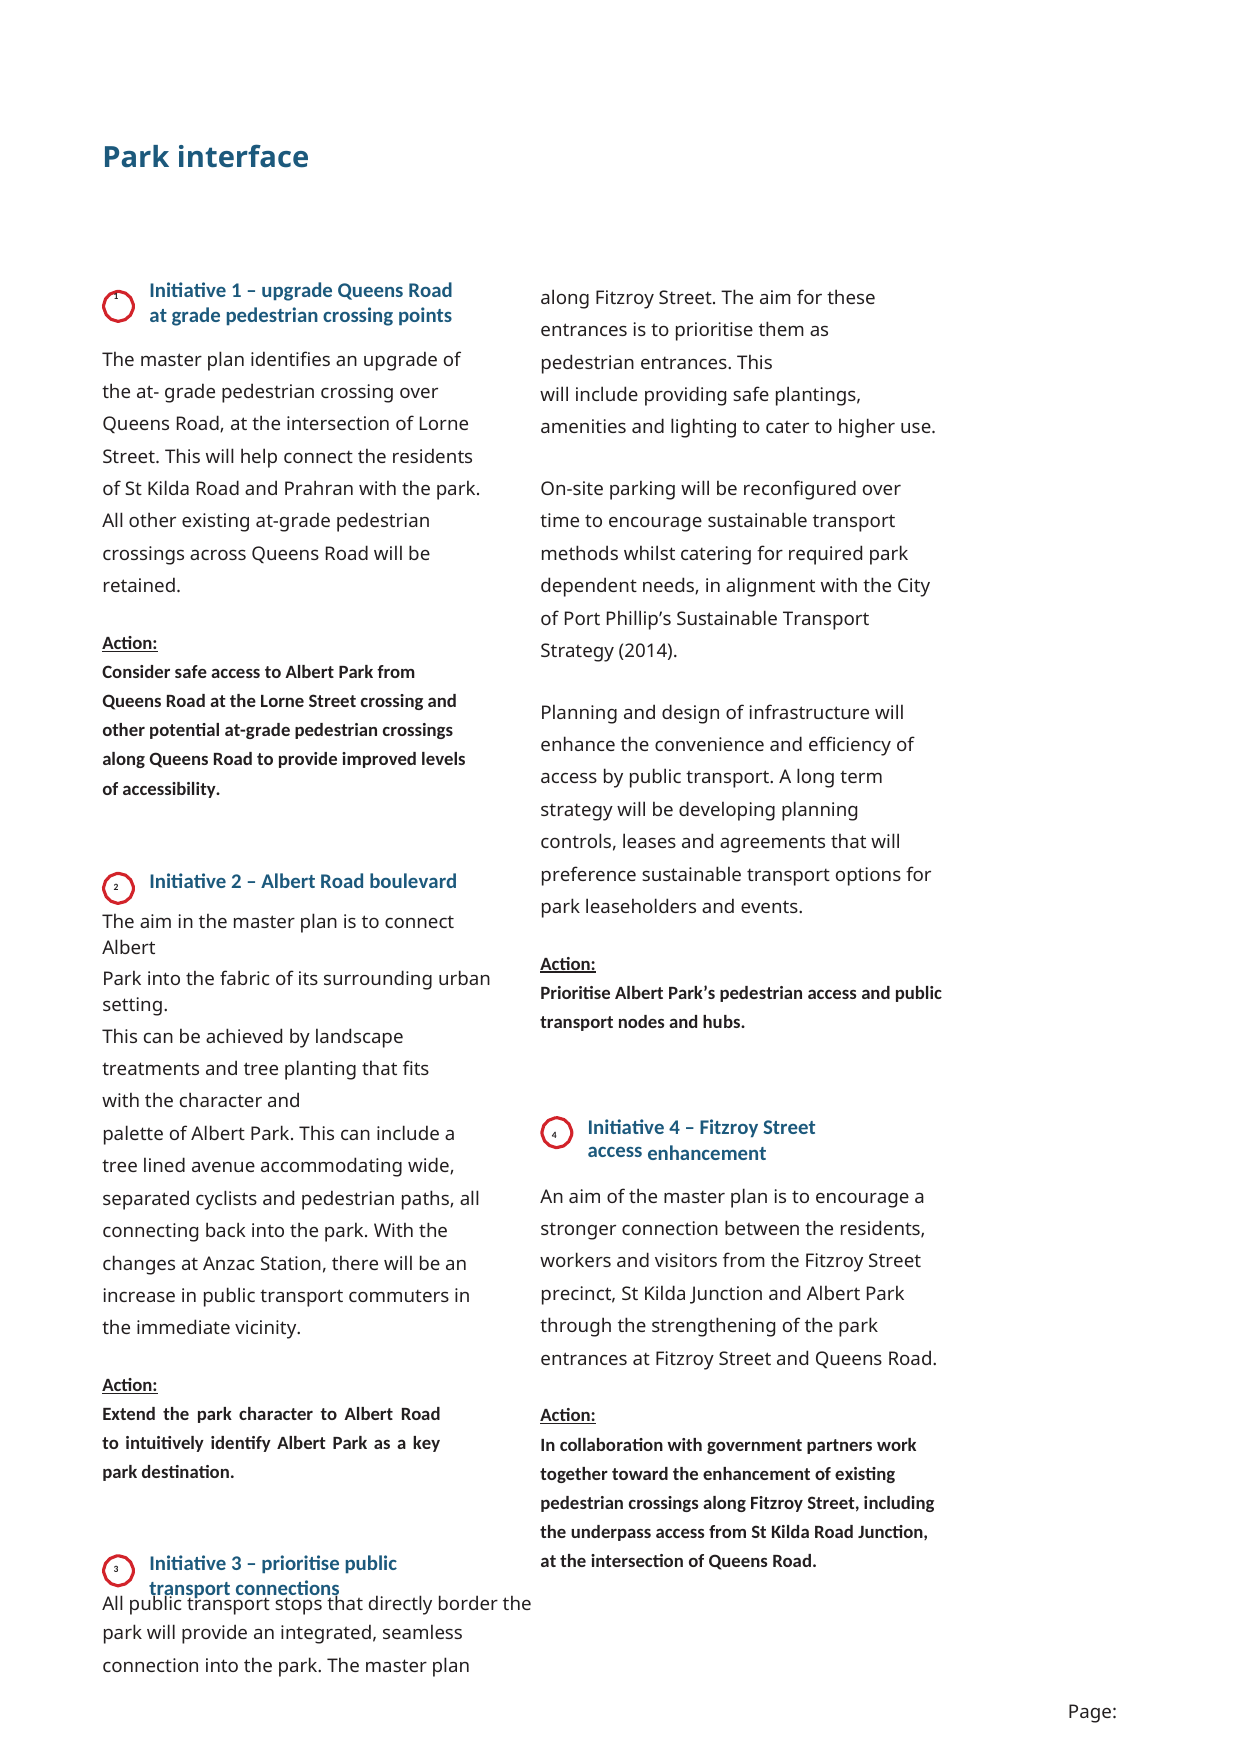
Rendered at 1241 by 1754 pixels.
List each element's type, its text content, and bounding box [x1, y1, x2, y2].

list Initiative 3 – prioritise public transport connections [113, 1551, 482, 1601]
text Action: [540, 1404, 1142, 1427]
text On-site parking will be reconfigured over time to encourage sustainable transport methods whilst catering for required park dependent needs, in alignment with the City of Port Phillip’s Sustainable Transport Strategy (2014). [540, 475, 943, 663]
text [102, 1619, 496, 1677]
text The aim in the master plan is to connect Albert [102, 908, 493, 959]
text Action: [102, 631, 493, 654]
list Initiative 4 – Fitzroy Street access enhancement [552, 1118, 874, 1164]
text Planning and design of infrastructure will enhance the convenience and efficiency of access by public transport. A long term strategy will be developing planning controls, leases and agreements that will preference sustainable transport options for park leaseholders and events. [540, 699, 936, 919]
text In collaboration with government partners work together toward the enhancement of existing pedestrian crossings along Fitzroy Street, including the underpass access from St Kilda Road Junction, at the intersection of Queens Road. [540, 1427, 940, 1572]
text Prioritise Albert Park’s pedestrian access and public transport nodes and hubs. [540, 981, 943, 1033]
text palette of Albert Park. This can include a tree lined avenue accommodating wide, separated cyclists and pedestrian paths, all connecting back into the park. With the changes at Anzac Station, there will be an increase in public transport commuters in the immediate vicinity. [102, 1120, 490, 1340]
text Action: [102, 1373, 493, 1396]
text The master plan identifies an upgrade of the at- grade pedestrian crossing over Queens Road, at the intersection of Lorne Street. This will help connect the residents of St Kilda Road and Prahran with the park. All other existing at-grade pedestrian crossings across Queens Road will be retained. [102, 346, 493, 598]
text Consider safe access to Albert Park from Queens Road at the Lorne Street crossing and other potential at-grade pedestrian crossings along Queens Road to provide improved levels of accessibility. [102, 660, 478, 799]
text Park into the fabric of its surrounding urban setting. [102, 966, 493, 1017]
text Extend the park character to Albert Road to intuitively identify Albert Park as a key park destination. [102, 1402, 441, 1483]
text along Fitzroy Street. The aim for these entrances is to prioritise them as pedestrian entrances. This [540, 284, 914, 374]
list Initiative 2 – Albert Road boulevard [113, 868, 493, 894]
text will include providing safe plantings, amenities and lighting to cater to higher use. [540, 381, 941, 439]
text Park interface [102, 136, 1142, 176]
text Action: [540, 952, 1142, 975]
text This can be achieved by landscape treatments and tree planting that fits with the character and [102, 1023, 468, 1113]
list Initiative 1 – upgrade Queens Road at grade pedestrian crossing points [113, 278, 473, 328]
text An aim of the master plan is to encourage a stronger connection between the residents, workers and visitors from the Fitzroy Street precinct, St Kilda Junction and Albert Park through the strengthening of the park entrances at Fitzroy Street and Queens Road. [540, 1183, 938, 1371]
